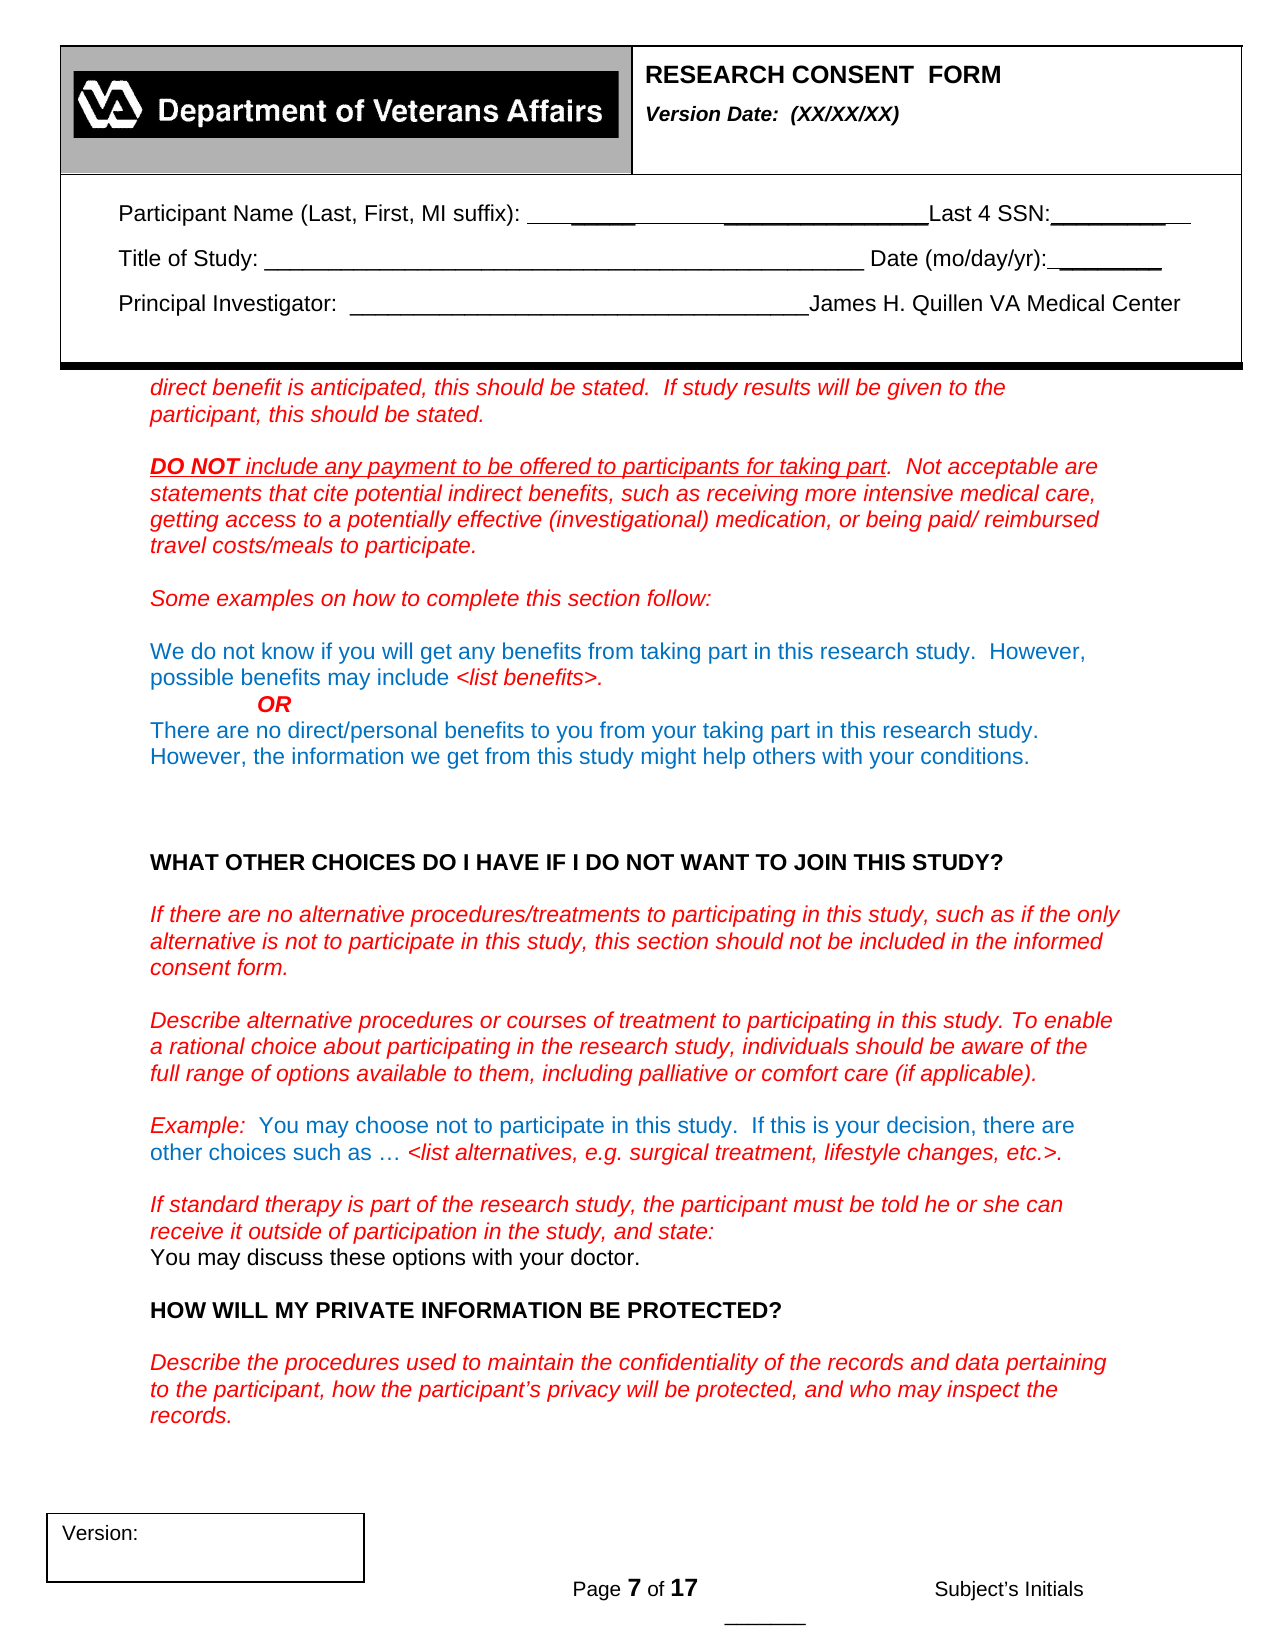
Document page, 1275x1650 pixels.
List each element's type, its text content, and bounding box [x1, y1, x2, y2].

text DO NOT include any payment to be offered to participants for taking part. Not acceptable are statements that cite potential indirect benefits, such as receiving more intensive medical care, getting access to a potentially effective (investigational) medication, or being paid/ reimbursed travel costs/meals to participate. [150, 453, 1125, 559]
text Some examples on how to complete this section follow: [150, 585, 1125, 611]
text Describe alternative procedures or courses of treatment to participating in this study. To enable a rational choice about participating in the research study, individuals should be aware of the full range of options available to them, including palliative or comfort care (if applicable). [150, 1007, 1125, 1086]
text If there are no alternative procedures/treatments to participating in this study, such as if the only alternative is not to participate in this study, this section should not be included in the informed consent form. [150, 901, 1125, 980]
text You may discuss these options with your doctor. [150, 1244, 1125, 1270]
text HOW WILL MY PRIVATE INFORMATION BE PROTECTED? [150, 1297, 1125, 1323]
text OR [225, 691, 1125, 717]
text Describe the procedures used to maintain the confidentiality of the records and data pertaining to the participant, how the participant’s privacy will be protected, and who may inspect the records. [150, 1349, 1125, 1428]
text If standard therapy is part of the research study, the participant must be told he or she can receive it outside of participation in the study, and state: [150, 1191, 1125, 1244]
text There are no direct/personal benefits to you from your taking part in this research study. However, the information we get from this study might help others with your conditions. [150, 717, 1125, 769]
text We do not know if you will get any benefits from taking part in this research study. However, possible benefits may include <list benefits>. [150, 638, 1125, 691]
text WHAT OTHER CHOICES DO I HAVE IF I DO NOT WANT TO JOIN THIS STUDY? [150, 849, 1125, 875]
text Example: You may choose not to participate in this study. If this is your decision, there are other choices such as … <list alternatives, e.g. surgical treatment, lifestyle changes, etc.>. [150, 1112, 1125, 1165]
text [150, 374, 1125, 427]
